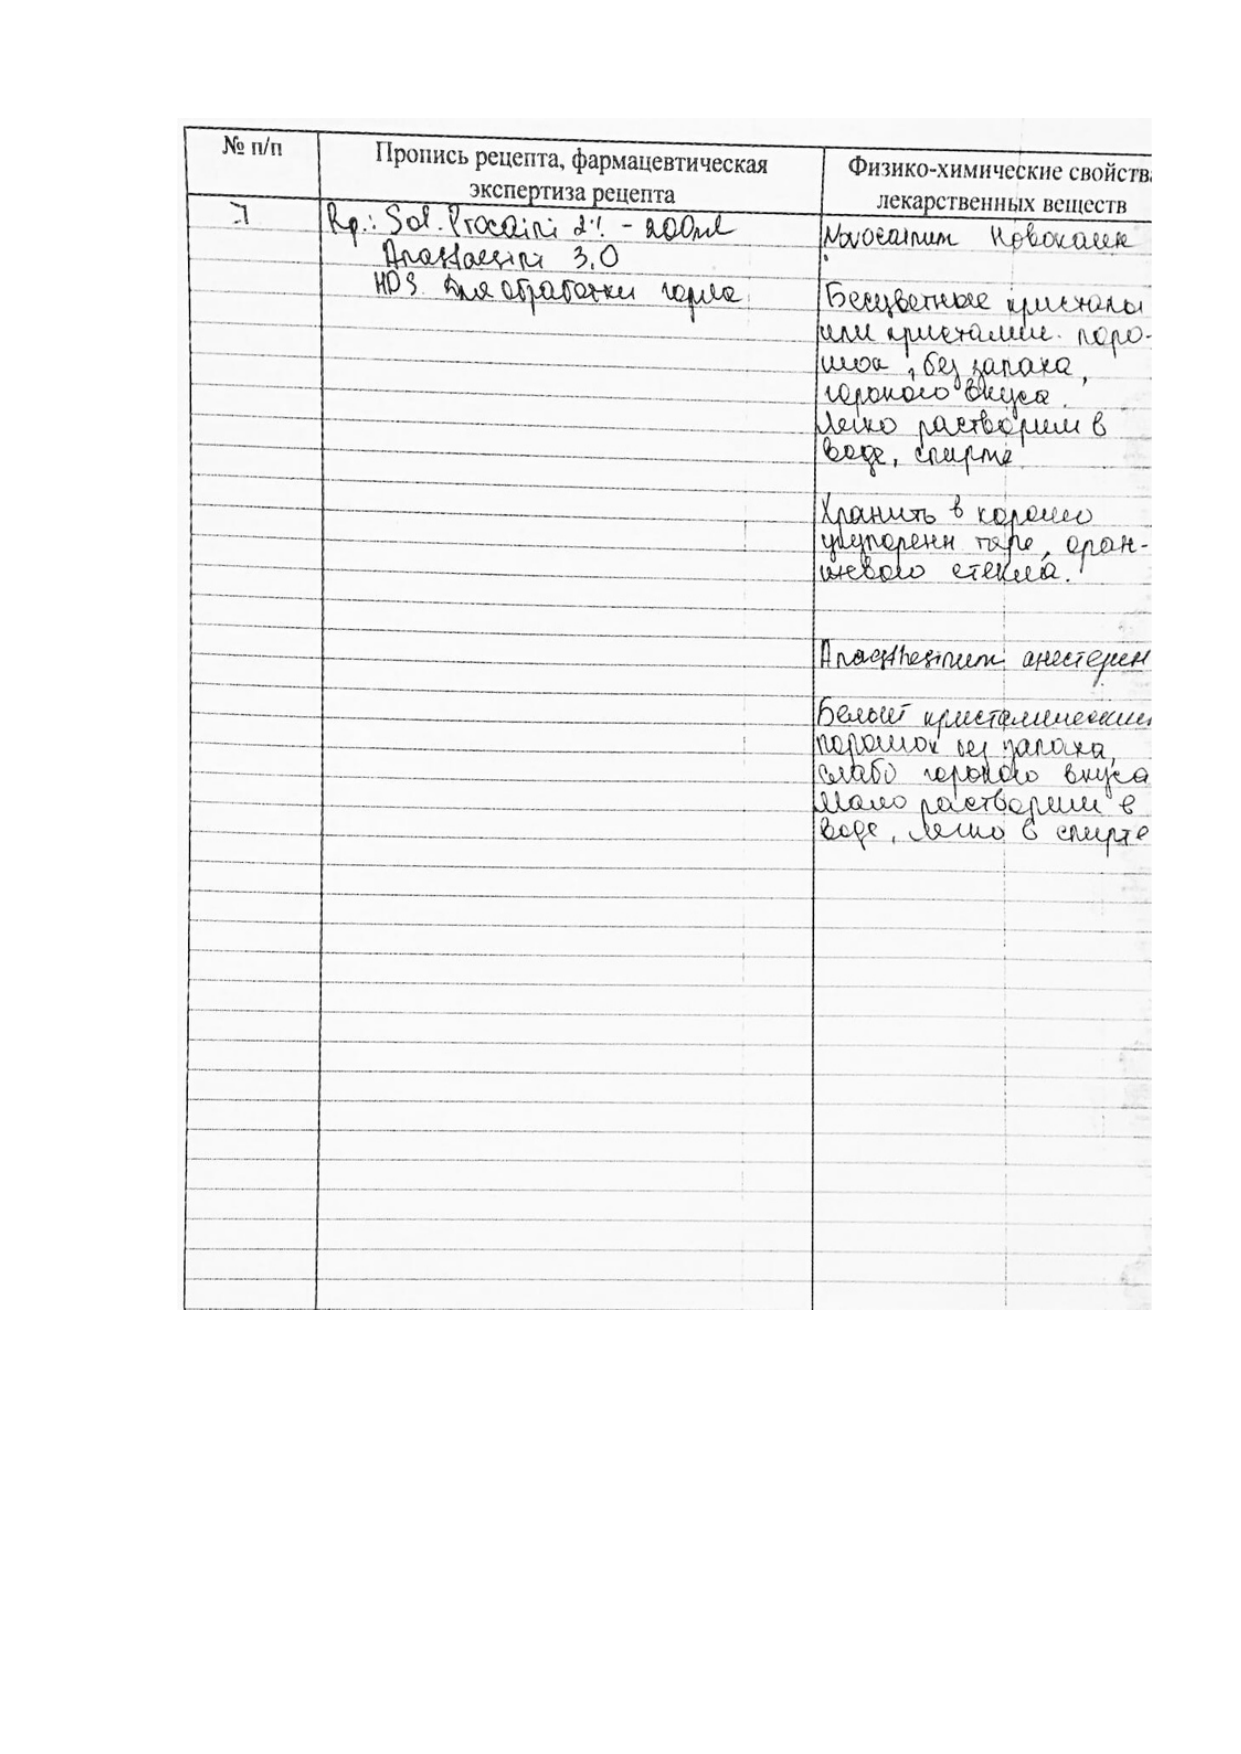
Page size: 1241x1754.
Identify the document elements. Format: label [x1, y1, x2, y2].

picture [177, 118, 1152, 1310]
